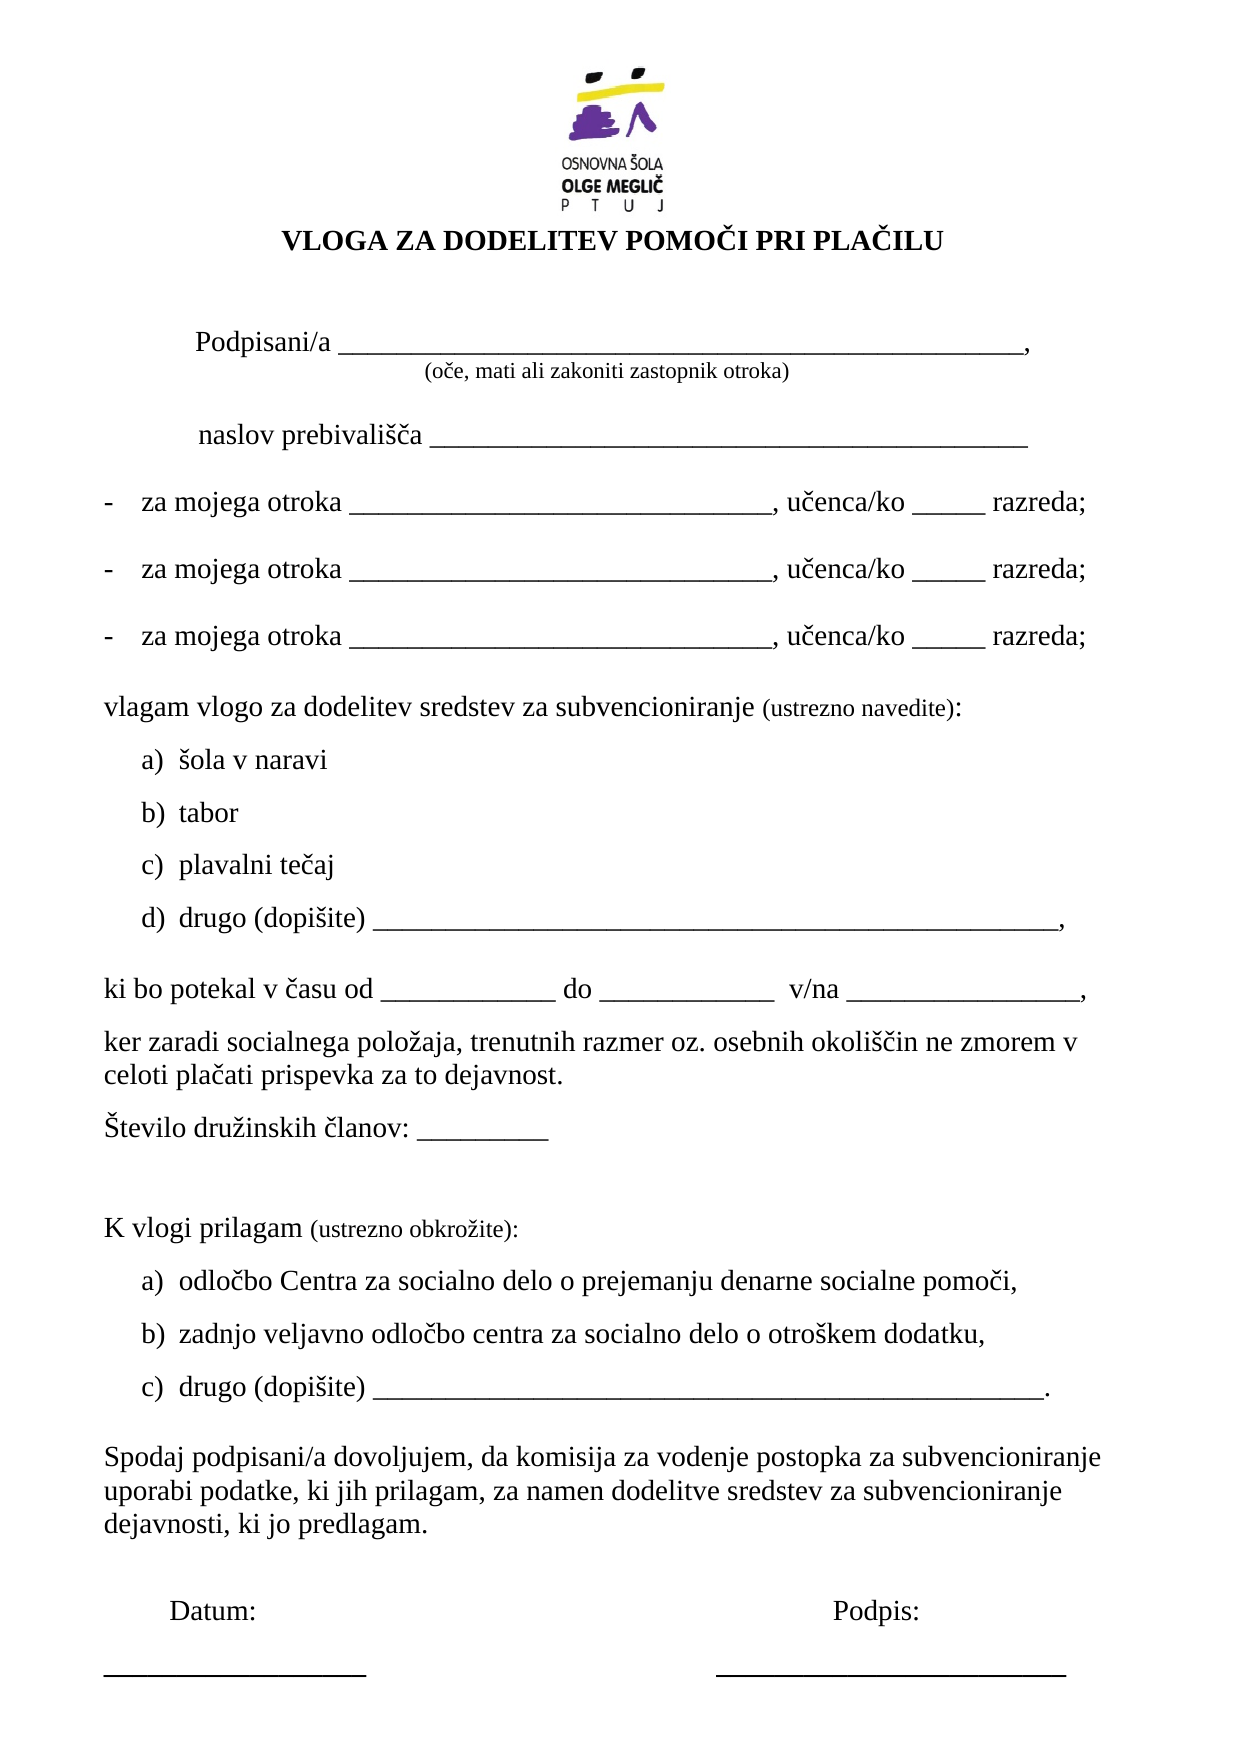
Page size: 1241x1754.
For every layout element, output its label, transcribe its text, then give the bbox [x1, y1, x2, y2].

text ki bo potekal v času od ____________ do ____________ v/na ________________, [103, 971, 1122, 1004]
text VLOGA ZA DODELITEV POMOČI PRI PLAČILU [103, 223, 1122, 257]
list tabor [141, 795, 1122, 828]
list šola v naravi [141, 742, 1122, 776]
text Datum: Podpis: [103, 1593, 1122, 1626]
list odločbo Centra za socialno delo o prejemanju denarne socialne pomoči, [141, 1263, 1122, 1297]
list za mojega otroka _____________________________, učenca/ko _____ razreda; [103, 551, 1122, 585]
list drugo (dopišite) _______________________________________________, [141, 900, 1122, 934]
list plavalni tečaj [141, 847, 1122, 881]
text (oče, mati ali zakoniti zastopnik otroka) [103, 357, 1122, 384]
text Podpisani/a _______________________________________________, [103, 324, 1122, 357]
list zadnjo veljavno odločbo centra za socialno delo o otroškem dodatku, [141, 1316, 1122, 1349]
list za mojega otroka _____________________________, učenca/ko _____ razreda; [103, 484, 1122, 518]
list za mojega otroka _____________________________, učenca/ko _____ razreda; [103, 618, 1122, 652]
text naslov prebivališča _________________________________________ [103, 417, 1122, 451]
picture [555, 59, 671, 224]
text ker zaradi socialnega položaja, trenutnih razmer oz. osebnih okoliščin ne zmorem v celoti plačati prispevka za to dejavnost. [103, 1024, 1122, 1091]
list drugo (dopišite) ______________________________________________. [141, 1369, 1122, 1402]
text Spodaj podpisani/a dovoljujem, da komisija za vodenje postopka za subvencioniranje uporabi podatke, ki jih prilagam, za namen dodelitve sredstev za subvencioniranje dejavnosti, ki jo predlagam. [103, 1439, 1122, 1540]
text __________________ ________________________ [103, 1646, 1122, 1679]
text vlagam vlogo za dodelitev sredstev za subvencioniranje (ustrezno navedite): [103, 689, 1122, 723]
text K vlogi prilagam (ustrezno obkrožite): [103, 1211, 1122, 1244]
text Število družinskih članov: _________ [103, 1110, 1122, 1143]
